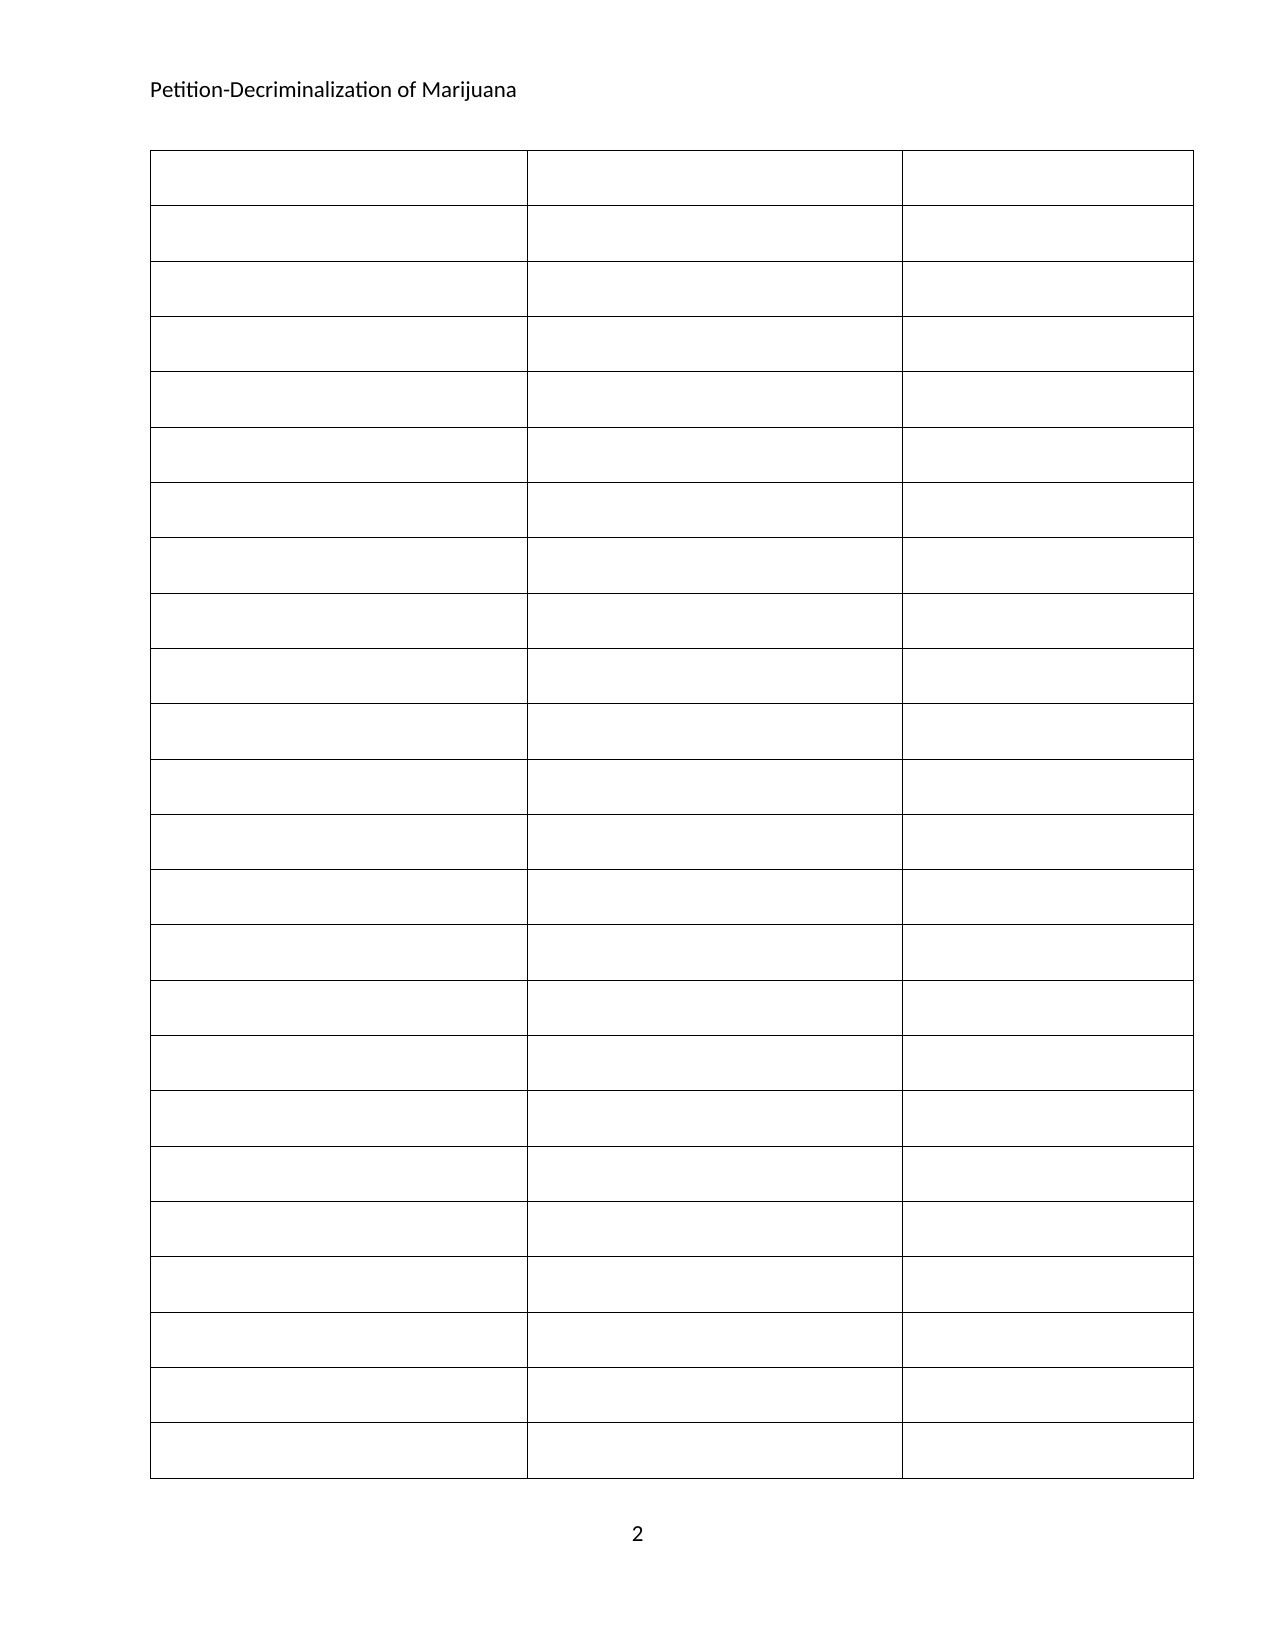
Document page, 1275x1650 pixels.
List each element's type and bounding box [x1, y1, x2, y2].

table_cell [903, 981, 1193, 1035]
table_cell [151, 815, 527, 869]
table_cell [528, 925, 902, 980]
table_cell [151, 1423, 527, 1477]
table_cell [528, 649, 902, 703]
table_cell [528, 981, 902, 1035]
table_cell [151, 1313, 527, 1367]
table_cell [903, 1202, 1193, 1256]
table_cell [528, 1257, 902, 1312]
table_cell [903, 815, 1193, 869]
table_cell [903, 870, 1193, 924]
table_cell [528, 704, 902, 758]
table_cell [528, 870, 902, 924]
table_cell [528, 1091, 902, 1146]
table_cell [903, 1257, 1193, 1312]
table_cell [528, 428, 902, 482]
table_cell [903, 372, 1193, 427]
table_cell [528, 760, 902, 814]
table_cell [151, 206, 527, 261]
table_cell [903, 428, 1193, 482]
table_cell [151, 1202, 527, 1256]
table_cell [151, 483, 527, 537]
table_cell [528, 815, 902, 869]
table_cell [528, 1368, 902, 1422]
table_cell [903, 760, 1193, 814]
table_cell [151, 262, 527, 316]
table_cell [528, 1423, 902, 1477]
table_cell [903, 704, 1193, 758]
table_cell [528, 1147, 902, 1201]
table_cell [151, 372, 527, 427]
table_cell [528, 262, 902, 316]
table_cell [151, 1368, 527, 1422]
table_cell [151, 760, 527, 814]
table_cell [903, 262, 1193, 316]
table_cell [151, 151, 527, 205]
table_cell [528, 538, 902, 592]
table_cell [903, 206, 1193, 261]
table_cell [528, 372, 902, 427]
table_cell [151, 1036, 527, 1090]
table_cell [151, 1257, 527, 1312]
table_cell [151, 317, 527, 371]
table_cell [151, 649, 527, 703]
table_cell [903, 1423, 1193, 1477]
table_cell [903, 483, 1193, 537]
table_cell [151, 1147, 527, 1201]
table_cell [151, 925, 527, 980]
table_cell [151, 428, 527, 482]
table_cell [528, 594, 902, 648]
table_cell [528, 483, 902, 537]
table_cell [528, 206, 902, 261]
table_cell [903, 538, 1193, 592]
table_cell [151, 870, 527, 924]
table_cell [903, 151, 1193, 205]
table_cell [903, 1091, 1193, 1146]
table_cell [528, 1313, 902, 1367]
table_cell [903, 1368, 1193, 1422]
table_cell [528, 317, 902, 371]
table_cell [903, 649, 1193, 703]
table_cell [151, 594, 527, 648]
table_cell [903, 1147, 1193, 1201]
table_cell [903, 1313, 1193, 1367]
table_cell [151, 981, 527, 1035]
table_cell [903, 925, 1193, 980]
table_cell [528, 1202, 902, 1256]
table_cell [903, 317, 1193, 371]
table_cell [151, 1091, 527, 1146]
table_cell [528, 1036, 902, 1090]
table_cell [903, 1036, 1193, 1090]
table_cell [151, 704, 527, 758]
table_cell [903, 594, 1193, 648]
table_cell [528, 151, 902, 205]
table_cell [151, 538, 527, 592]
